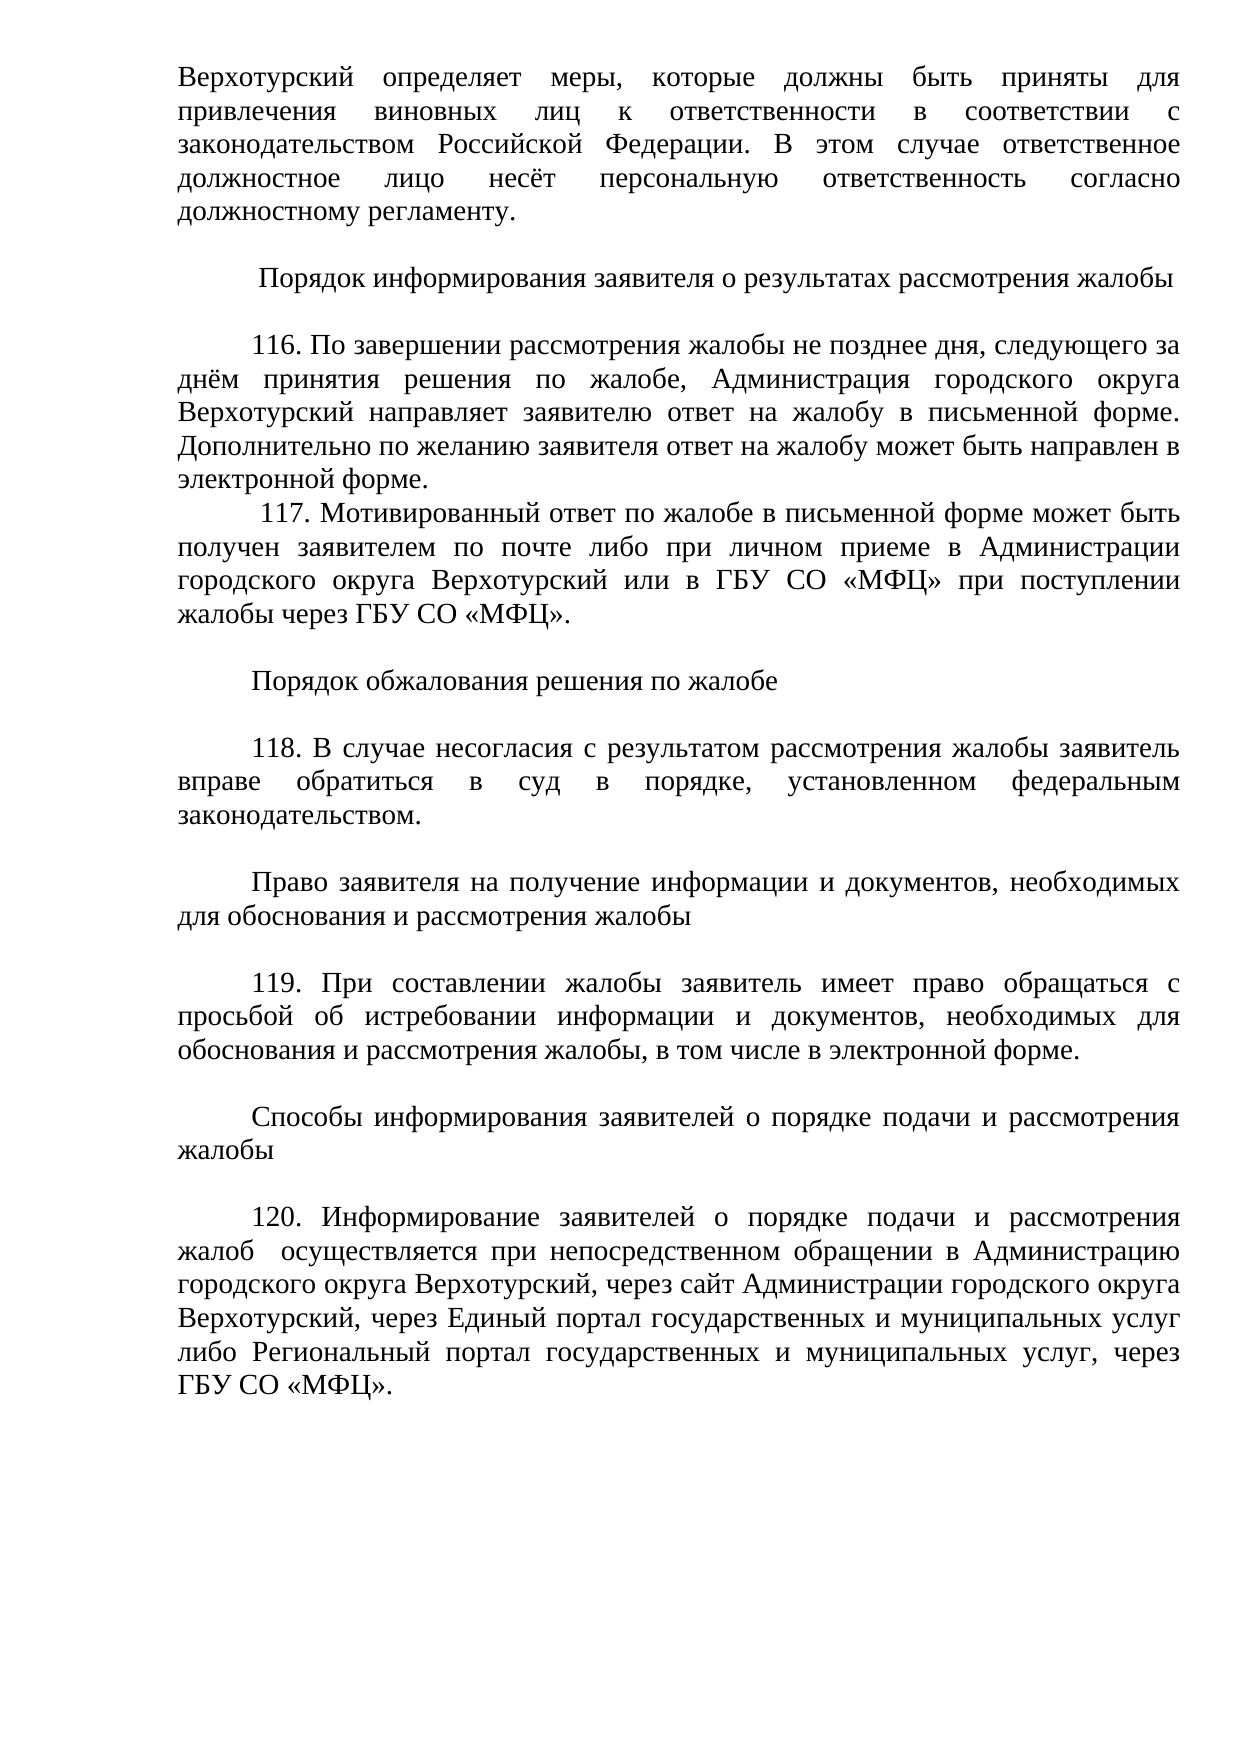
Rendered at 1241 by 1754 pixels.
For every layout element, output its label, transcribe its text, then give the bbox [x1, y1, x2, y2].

text 119. При составлении жалобы заявитель имеет право обращаться с просьбой об истребовании информации и документов, необходимых для обоснования и рассмотрения жалобы, в том числе в электронной форме. [177, 965, 1181, 1065]
text 116. По завершении рассмотрения жалобы не позднее дня, следующего за днём принятия решения по жалобе, Администрация городского округа Верхотурский направляет заявителю ответ на жалобу в письменной форме. Дополнительно по желанию заявителя ответ на жалобу может быть направлен в электронной форме. [177, 327, 1181, 495]
text Право заявителя на получение информации и документов, необходимых для обоснования и рассмотрения жалобы [177, 864, 1181, 931]
text 120. Информирование заявителей о порядке подачи и рассмотрения жалоб осуществляется при непосредственном обращении в Администрацию городского округа Верхотурский, через сайт Администрации городского округа Верхотурский, через Единый портал государственных и муниципальных услуг либо Региональный портал государственных и муниципальных услуг, через ГБУ СО «МФЦ». [177, 1199, 1181, 1401]
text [177, 59, 1181, 227]
text 117. Мотивированный ответ по жалобе в письменной форме может быть получен заявителем по почте либо при личном приеме в Администрации городского округа Верхотурский или в ГБУ СО «МФЦ» при поступлении жалобы через ГБУ СО «МФЦ». [177, 495, 1181, 629]
text Способы информирования заявителей о порядке подачи и рассмотрения жалобы [177, 1099, 1181, 1166]
text 118. В случае несогласия с результатом рассмотрения жалобы заявитель вправе обратиться в суд в порядке, установленном федеральным законодательством. [177, 730, 1181, 831]
text Порядок информирования заявителя о результатах рассмотрения жалобы [177, 260, 1181, 294]
text Порядок обжалования решения по жалобе [177, 663, 1181, 696]
